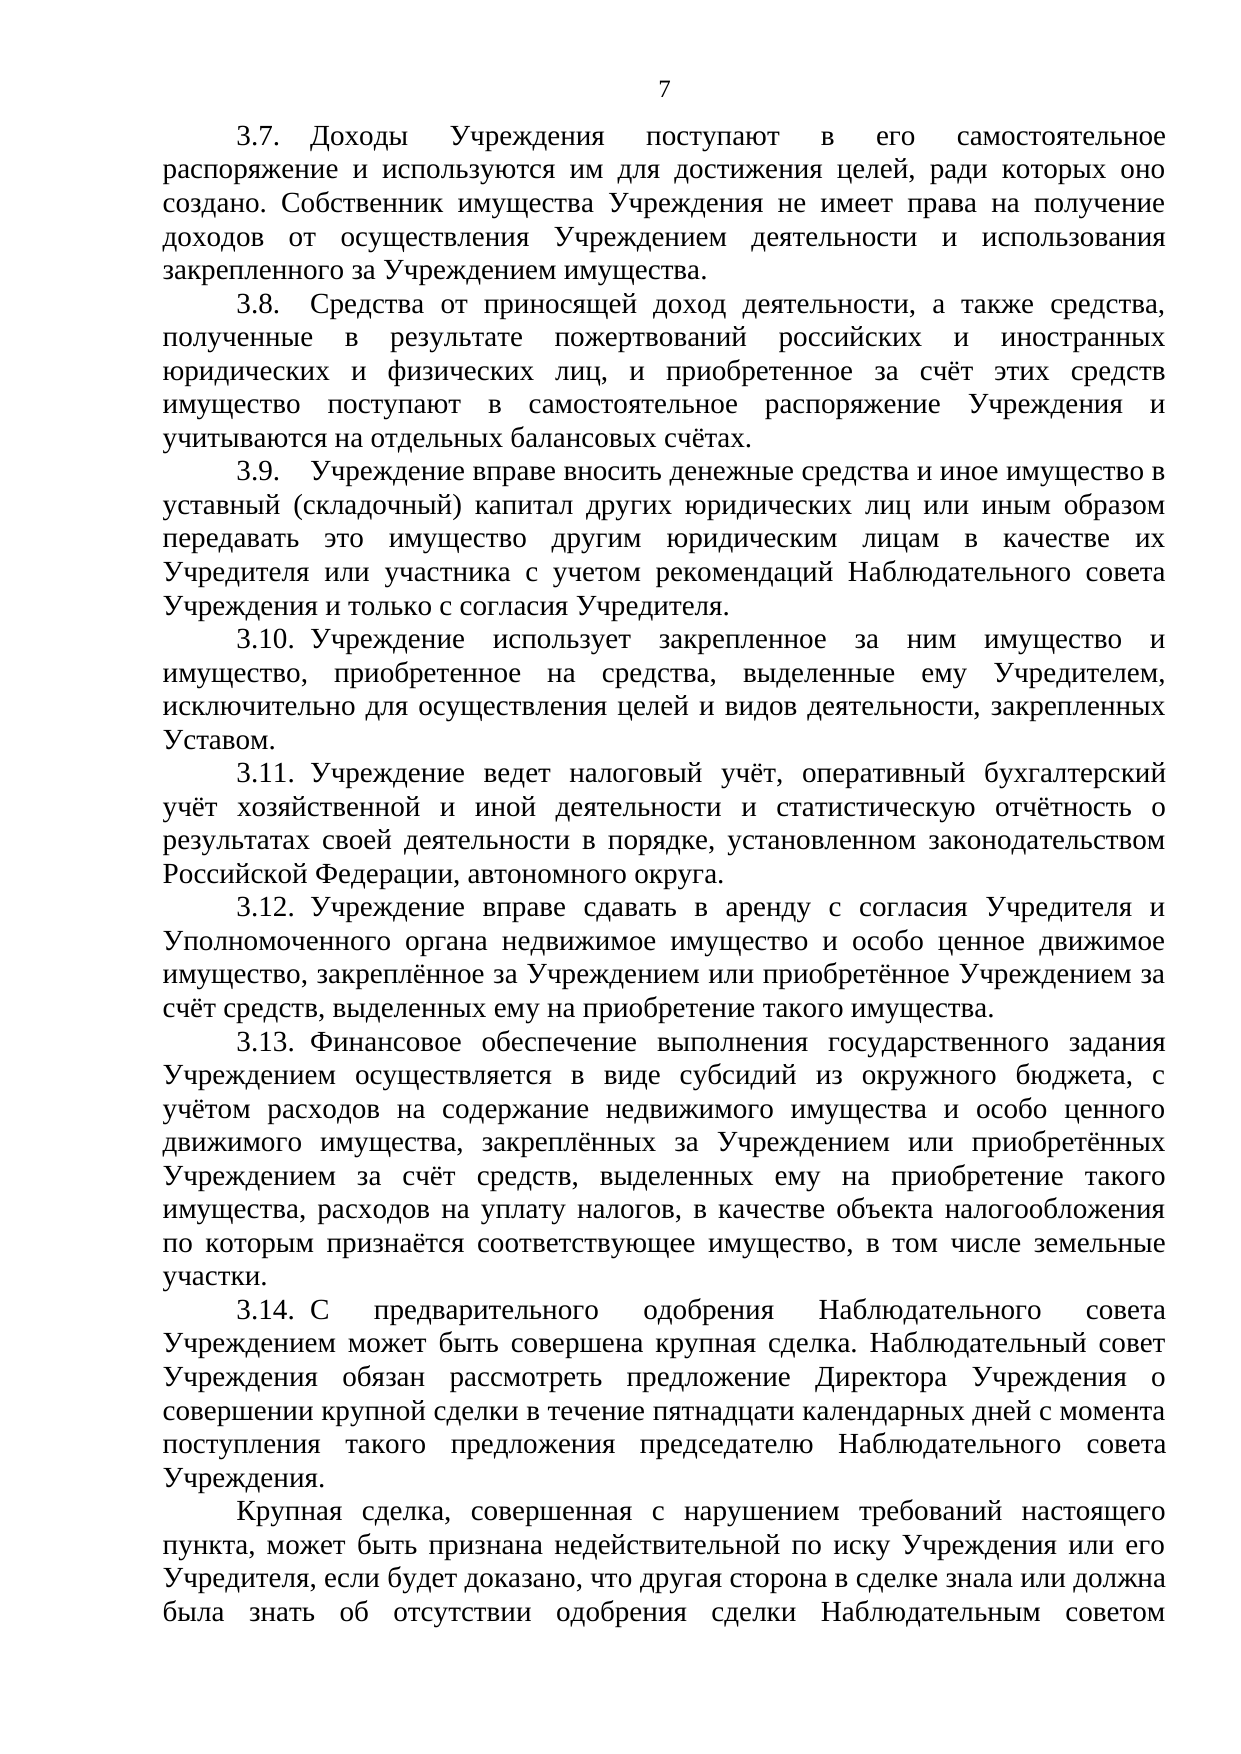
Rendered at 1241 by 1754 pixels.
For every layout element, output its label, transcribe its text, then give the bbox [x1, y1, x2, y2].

list Средства от приносящей доход деятельности, а также средства, полученные в результате пожертвований российских и иностранных юридических и физических лиц, и приобретенное за счёт этих средств имущество поступают в самостоятельное распоряжение Учреждения и учитываются на отдельных балансовых счётах. [162, 286, 1166, 453]
list Финансовое обеспечение выполнения государственного задания Учреждением осуществляется в виде субсидий из окружного бюджета, с учётом расходов на содержание недвижимого имущества и особо ценного движимого имущества, закреплённых за Учреждением или приобретённых Учреждением за счёт средств, выделенных ему на приобретение такого имущества, расходов на уплату налогов, в качестве объекта налогообложения по которым признаётся соответствующее имущество, в том числе земельные участки. [162, 1024, 1166, 1292]
list С предварительного одобрения Наблюдательного совета Учреждением может быть совершена крупная сделка. Наблюдательный совет Учреждения обязан рассмотреть предложение Директора Учреждения о совершении крупной сделки в течение пятнадцати календарных дней с момента поступления такого предложения председателю Наблюдательного совета Учреждения. [162, 1292, 1166, 1493]
list Учреждение вправе сдавать в аренду с согласия Учредителя и Уполномоченного органа недвижимое имущество и особо ценное движимое имущество, закреплённое за Учреждением или приобретённое Учреждением за счёт средств, выделенных ему на приобретение такого имущества. [162, 889, 1166, 1024]
list Учреждение ведет налоговый учёт, оперативный бухгалтерский учёт хозяйственной и иной деятельности и статистическую отчётность о результатах своей деятельности в порядке, установленном законодательством Российской Федерации, автономного округа. [162, 755, 1166, 889]
list Доходы Учреждения поступают в его самостоятельное распоряжение и используются им для достижения целей, ради которых оно создано. Собственник имущества Учреждения не имеет права на получение доходов от осуществления Учреждением деятельности и использования закрепленного за Учреждением имущества. [162, 118, 1166, 286]
list Учреждение вправе вносить денежные средства и иное имущество в уставный (складочный) капитал других юридических лиц или иным образом передавать это имущество другим юридическим лицам в качестве их Учредителя или участника с учетом рекомендаций Наблюдательного совета Учреждения и только с согласия Учредителя. [162, 453, 1166, 621]
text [162, 1493, 1166, 1627]
list Учреждение использует закрепленное за ним имущество и имущество, приобретенное на средства, выделенные ему Учредителем, исключительно для осуществления целей и видов деятельности, закрепленных Уставом. [162, 621, 1166, 755]
